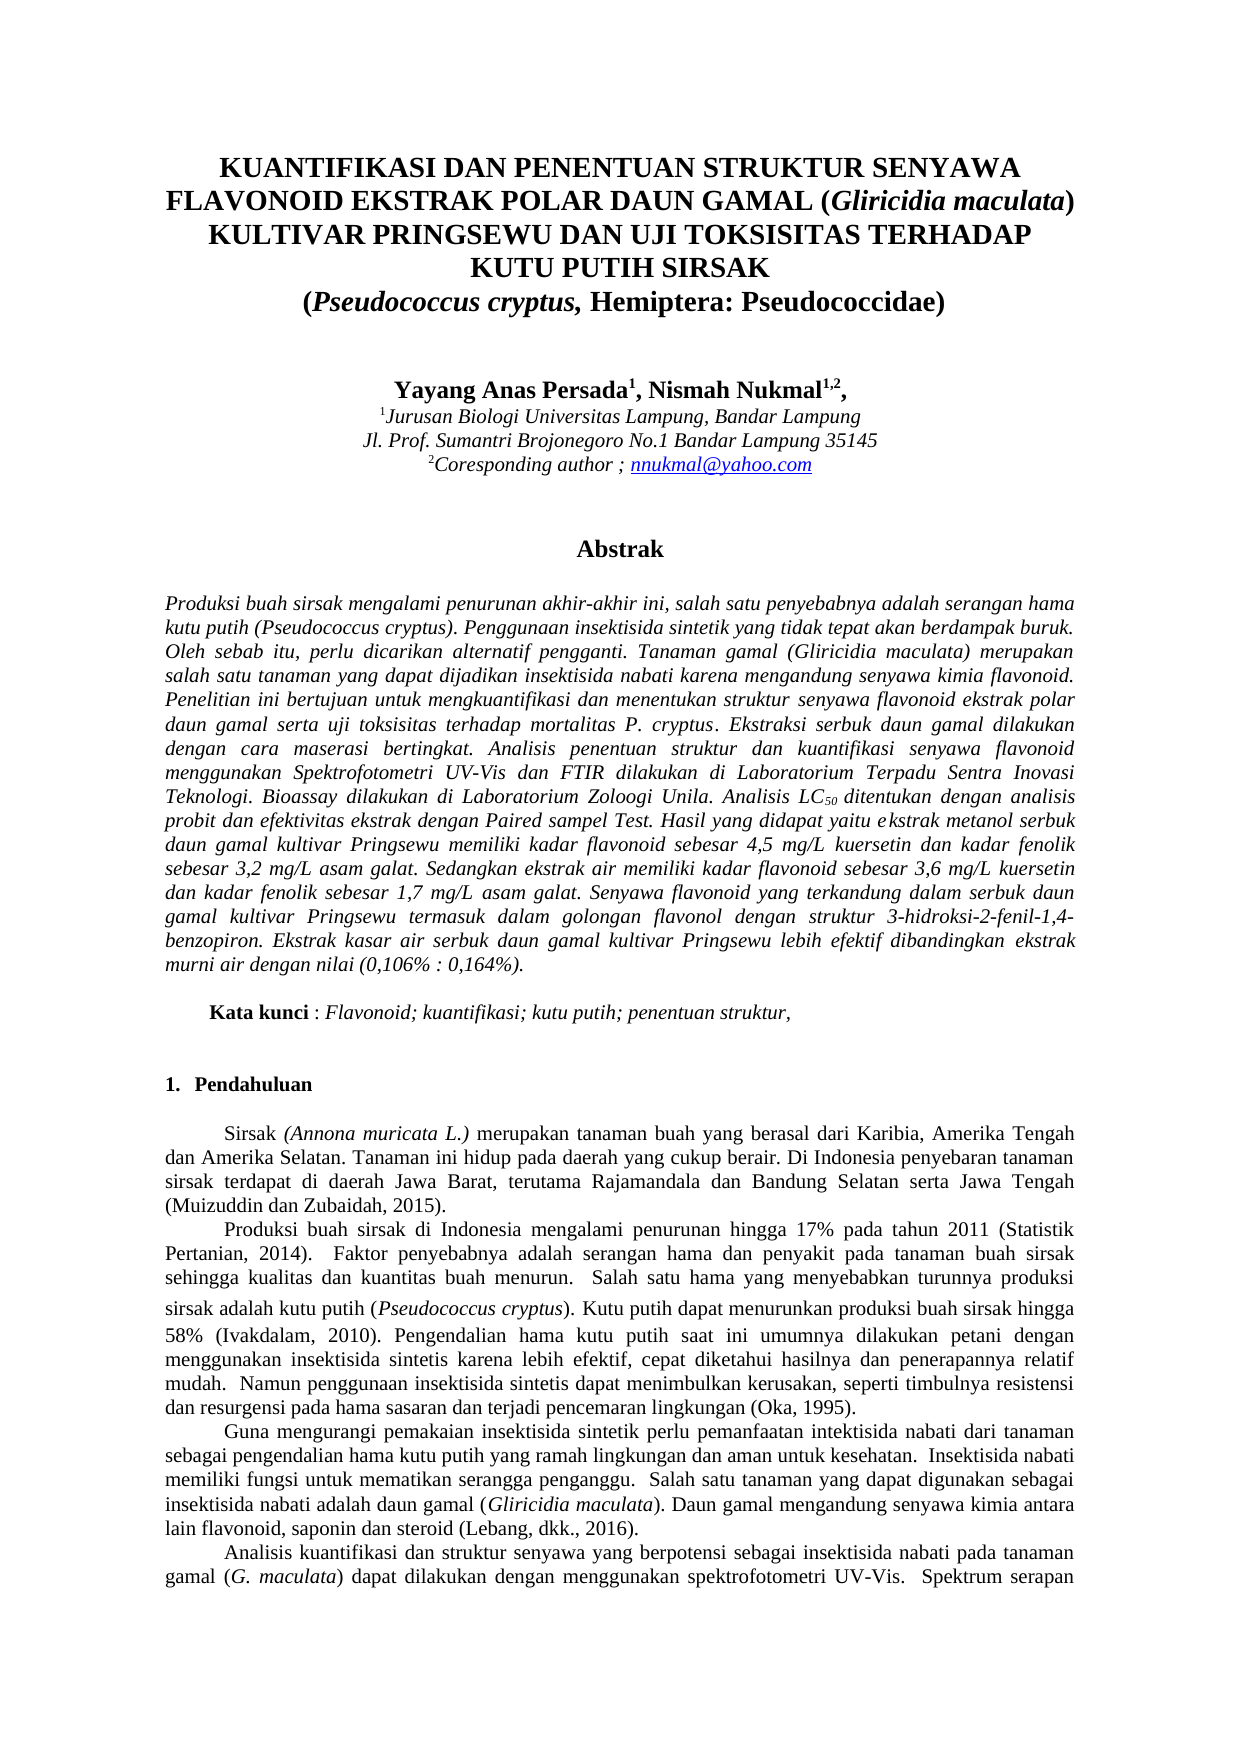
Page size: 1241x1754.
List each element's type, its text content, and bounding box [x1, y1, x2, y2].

text Produksi buah sirsak di Indonesia mengalami penurunan hingga 17% pada tahun 2011 (Statistik Pertanian, 2014). Faktor penyebabnya adalah serangan hama dan penyakit pada tanaman buah sirsak sehingga kualitas dan kuantitas buah menurun. Salah satu hama yang menyebabkan turunnya produksi sirsak adalah kutu putih (Pseudococcus cryptus). Kutu putih dapat menurunkan produksi buah sirsak hingga 58% (Ivakdalam, 2010). Pengendalian hama kutu putih saat ini umumnya dilakukan petani dengan menggunakan insektisida sintetis karena lebih efektif, cepat diketahui hasilnya dan penerapannya relatif mudah. Namun penggunaan insektisida sintetis dapat menimbulkan kerusakan, seperti timbulnya resistensi dan resurgensi pada hama sasaran dan terjadi pencemaran lingkungan (Oka, 1995). [165, 1217, 1075, 1419]
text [165, 1539, 1075, 1588]
text Produksi buah sirsak mengalami penurunan akhir-akhir ini, salah satu penyebabnya adalah serangan hama kutu putih (Pseudococcus cryptus). Penggunaan insektisida sintetik yang tidak tepat akan berdampak buruk. Oleh sebab itu, perlu dicarikan alternatif pengganti. Tanaman gamal (Gliricidia maculata) merupakan salah satu tanaman yang dapat dijadikan insektisida nabati karena mengandung senyawa kimia flavonoid. Penelitian ini bertujuan untuk mengkuantifikasi dan menentukan struktur senyawa flavonoid ekstrak polar daun gamal serta uji toksisitas terhadap mortalitas P. cryptus. Ekstraksi serbuk daun gamal dilakukan dengan cara maserasi bertingkat. Analisis penentuan struktur dan kuantifikasi senyawa flavonoid menggunakan Spektrofotometri UV-Vis dan FTIR dilakukan di Laboratorium Terpadu Sentra Inovasi Teknologi. Bioassay dilakukan di Laboratorium Zoloogi Unila. Analisis LC50 ditentukan dengan analisis probit dan efektivitas ekstrak dengan Paired sampel Test. Hasil yang didapat yaitu ekstrak metanol serbuk daun gamal kultivar Pringsewu memiliki kadar flavonoid sebesar 4,5 mg/L kuersetin dan kadar fenolik sebesar 3,2 mg/L asam galat. Sedangkan ekstrak air memiliki kadar flavonoid sebesar 3,6 mg/L kuersetin dan kadar fenolik sebesar 1,7 mg/L asam galat. Senyawa flavonoid yang terkandung dalam serbuk daun gamal kultivar Pringsewu termasuk dalam golongan flavonol dengan struktur 3-hidroksi-2-fenil-1,4-benzopiron. Ekstrak kasar air serbuk daun gamal kultivar Pringsewu lebih efektif dibandingkan ekstrak murni air dengan nilai (0,106% : 0,164%). [165, 591, 1075, 976]
text Jl. Prof. Sumantri Brojonegoro No.1 Bandar Lampung 35145 [165, 428, 1075, 452]
text KUTU PUTIH SIRSAK [165, 251, 1075, 284]
text Guna mengurangi pemakaian insektisida sintetik perlu pemanfaatan intektisida nabati dari tanaman sebagai pengendalian hama kutu putih yang ramah lingkungan dan aman untuk kesehatan. Insektisida nabati memiliki fungsi untuk mematikan serangga penganggu. Salah satu tanaman yang dapat digunakan sebagai insektisida nabati adalah daun gamal (Gliricidia maculata). Daun gamal mengandung senyawa kimia antara lain flavonoid, saponin dan steroid (Lebang, dkk., 2016). [165, 1419, 1075, 1539]
list Pendahuluan [165, 1072, 1075, 1096]
text 1Jurusan Biologi Universitas Lampung, Bandar Lampung [165, 404, 1075, 428]
text Abstrak [165, 534, 1075, 562]
text Kata kunci : Flavonoid; kuantifikasi; kutu putih; penentuan struktur, [209, 1000, 1042, 1024]
text (Pseudococcus cryptus, Hemiptera: Pseudococcidae) [165, 284, 1075, 318]
text Sirsak (Annona muricata L.) merupakan tanaman buah yang berasal dari Karibia, Amerika Tengah dan Amerika Selatan. Tanaman ini hidup pada daerah yang cukup berair. Di Indonesia penyebaran tanaman sirsak terdapat di daerah Jawa Barat, terutama Rajamandala dan Bandung Selatan serta Jawa Tengah (Muizuddin dan Zubaidah, 2015). [165, 1121, 1075, 1217]
text 2Coresponding author ; nnukmal@yahoo.com [165, 452, 1075, 476]
text KULTIVAR PRINGSEWU DAN UJI TOKSISITAS TERHADAP [165, 217, 1075, 251]
text KUANTIFIKASI DAN PENENTUAN STRUKTUR SENYAWA FLAVONOID EKSTRAK POLAR DAUN GAMAL (Gliricidia maculata) [165, 150, 1075, 217]
text Yayang Anas Persada1, Nismah Nukmal1,2, [165, 375, 1075, 404]
